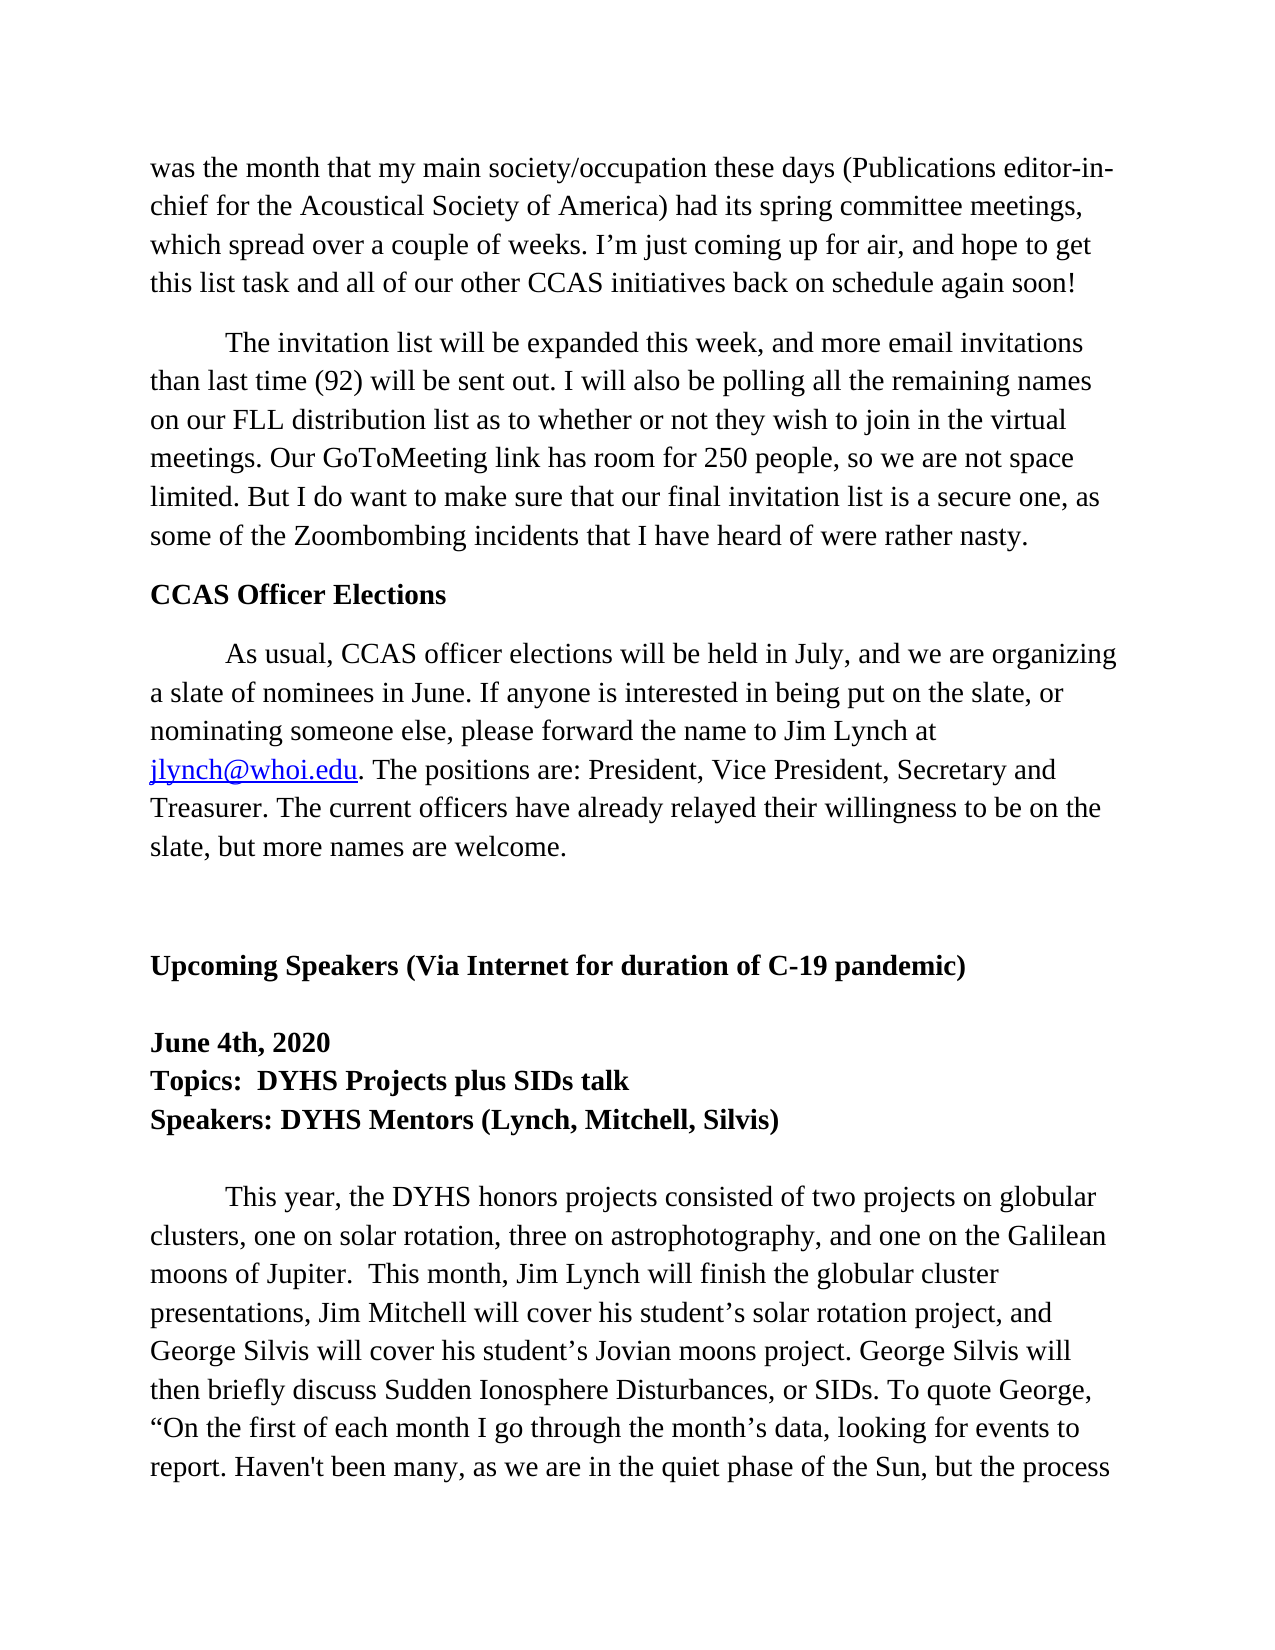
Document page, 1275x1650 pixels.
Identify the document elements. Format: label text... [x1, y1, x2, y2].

text Topics: DYHS Projects plus SIDs talk [150, 1063, 1125, 1097]
text As usual, CCAS officer elections will be held in July, and we are organizing a slate of nominees in June. If anyone is interested in being put on the slate, or nominating someone else, please forward the name to Jim Lynch at jlynch@whoi.edu. The positions are: President, Vice President, Secretary and Treasurer. The current officers have already relayed their willingness to be on the slate, but more names are welcome. [150, 636, 1125, 863]
text June 4th, 2020 [150, 1025, 1125, 1058]
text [150, 1179, 1125, 1482]
text Speakers: DYHS Mentors (Lynch, Mitchell, Silvis) [150, 1102, 1125, 1136]
text Upcoming Speakers (Via Internet for duration of C-19 pandemic) [150, 948, 1125, 981]
text CCAS Officer Elections [150, 577, 1125, 611]
text The invitation list will be expanded this week, and more email invitations than last time (92) will be sent out. I will also be polling all the remaining names on our FLL distribution list as to whether or not they wish to join in the virtual meetings. Our GoToMeeting link has room for 250 people, so we are not space limited. But I do want to make sure that our final invitation list is a secure one, as some of the Zoombombing incidents that I have heard of were rather nasty. [150, 325, 1125, 551]
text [150, 150, 1125, 299]
